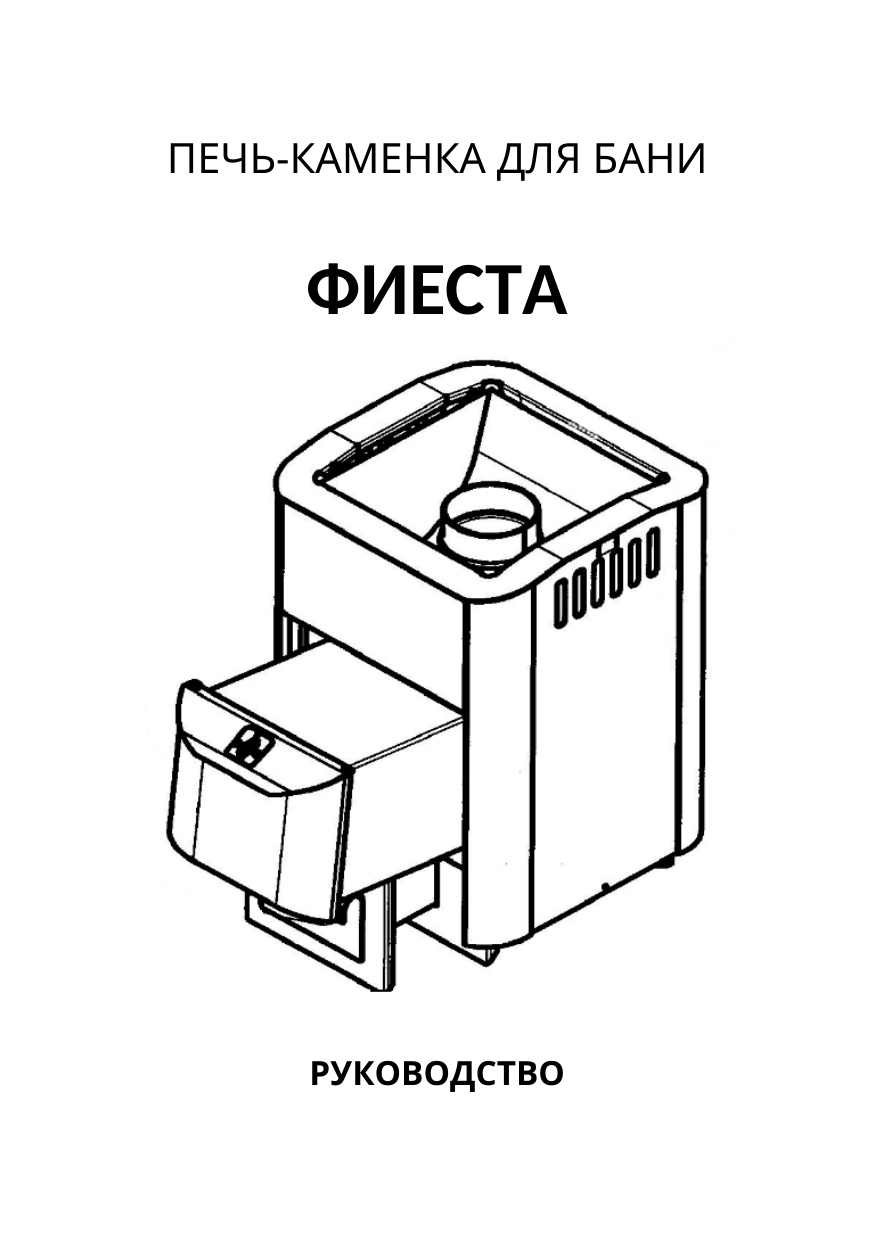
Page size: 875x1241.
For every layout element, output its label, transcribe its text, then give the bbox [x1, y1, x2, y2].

text ПЕЧЬ-КАМЕНКА ДЛЯ БАНИ [89, 128, 786, 185]
picture [138, 333, 736, 1009]
text РУКОВОДСТВО [89, 1049, 786, 1095]
text ФИЕСТА [89, 242, 786, 333]
